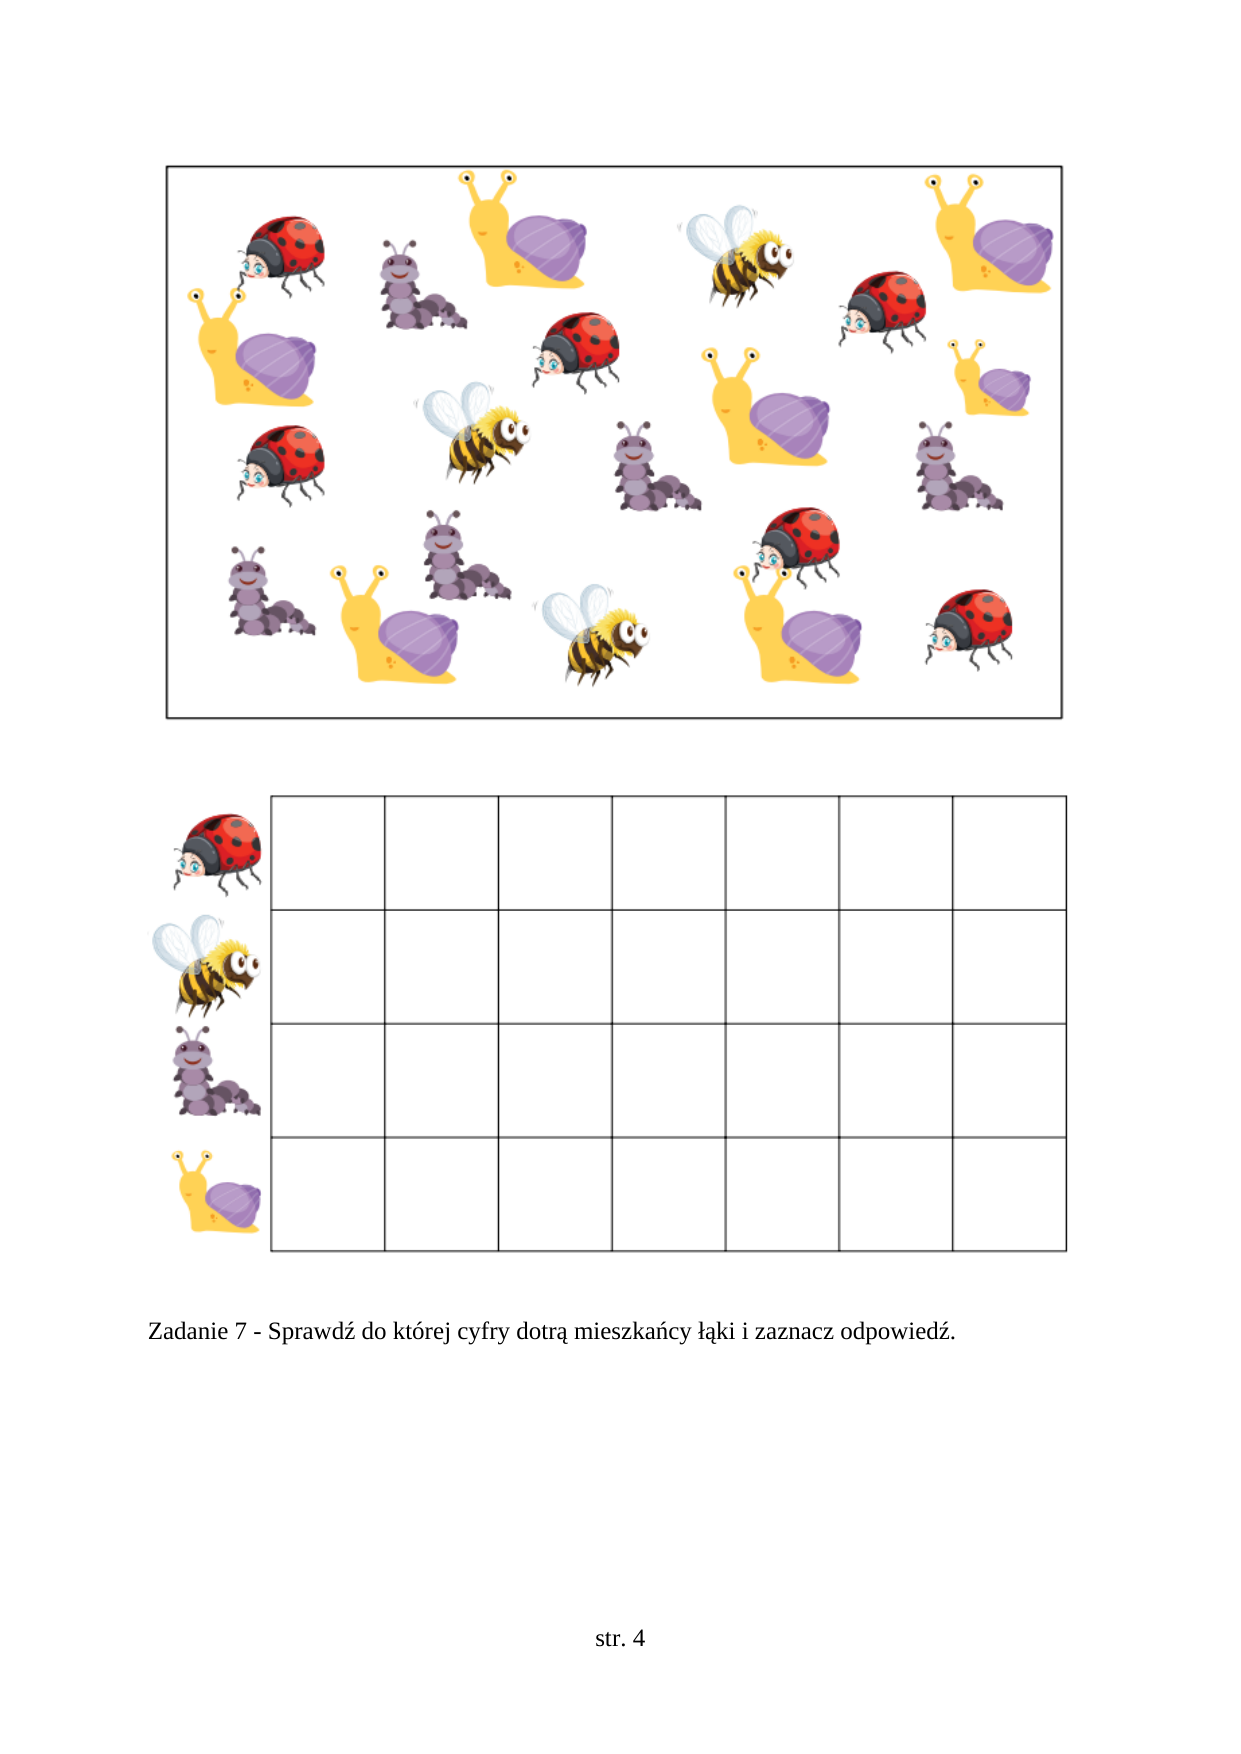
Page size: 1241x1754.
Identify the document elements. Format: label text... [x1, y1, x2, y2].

picture [147, 147, 1093, 739]
text Zadanie 7 - Sprawdź do której cyfry dotrą mieszkańcy łąki i zaznacz odpowiedź. [148, 1316, 1093, 1344]
picture [147, 764, 1093, 1291]
